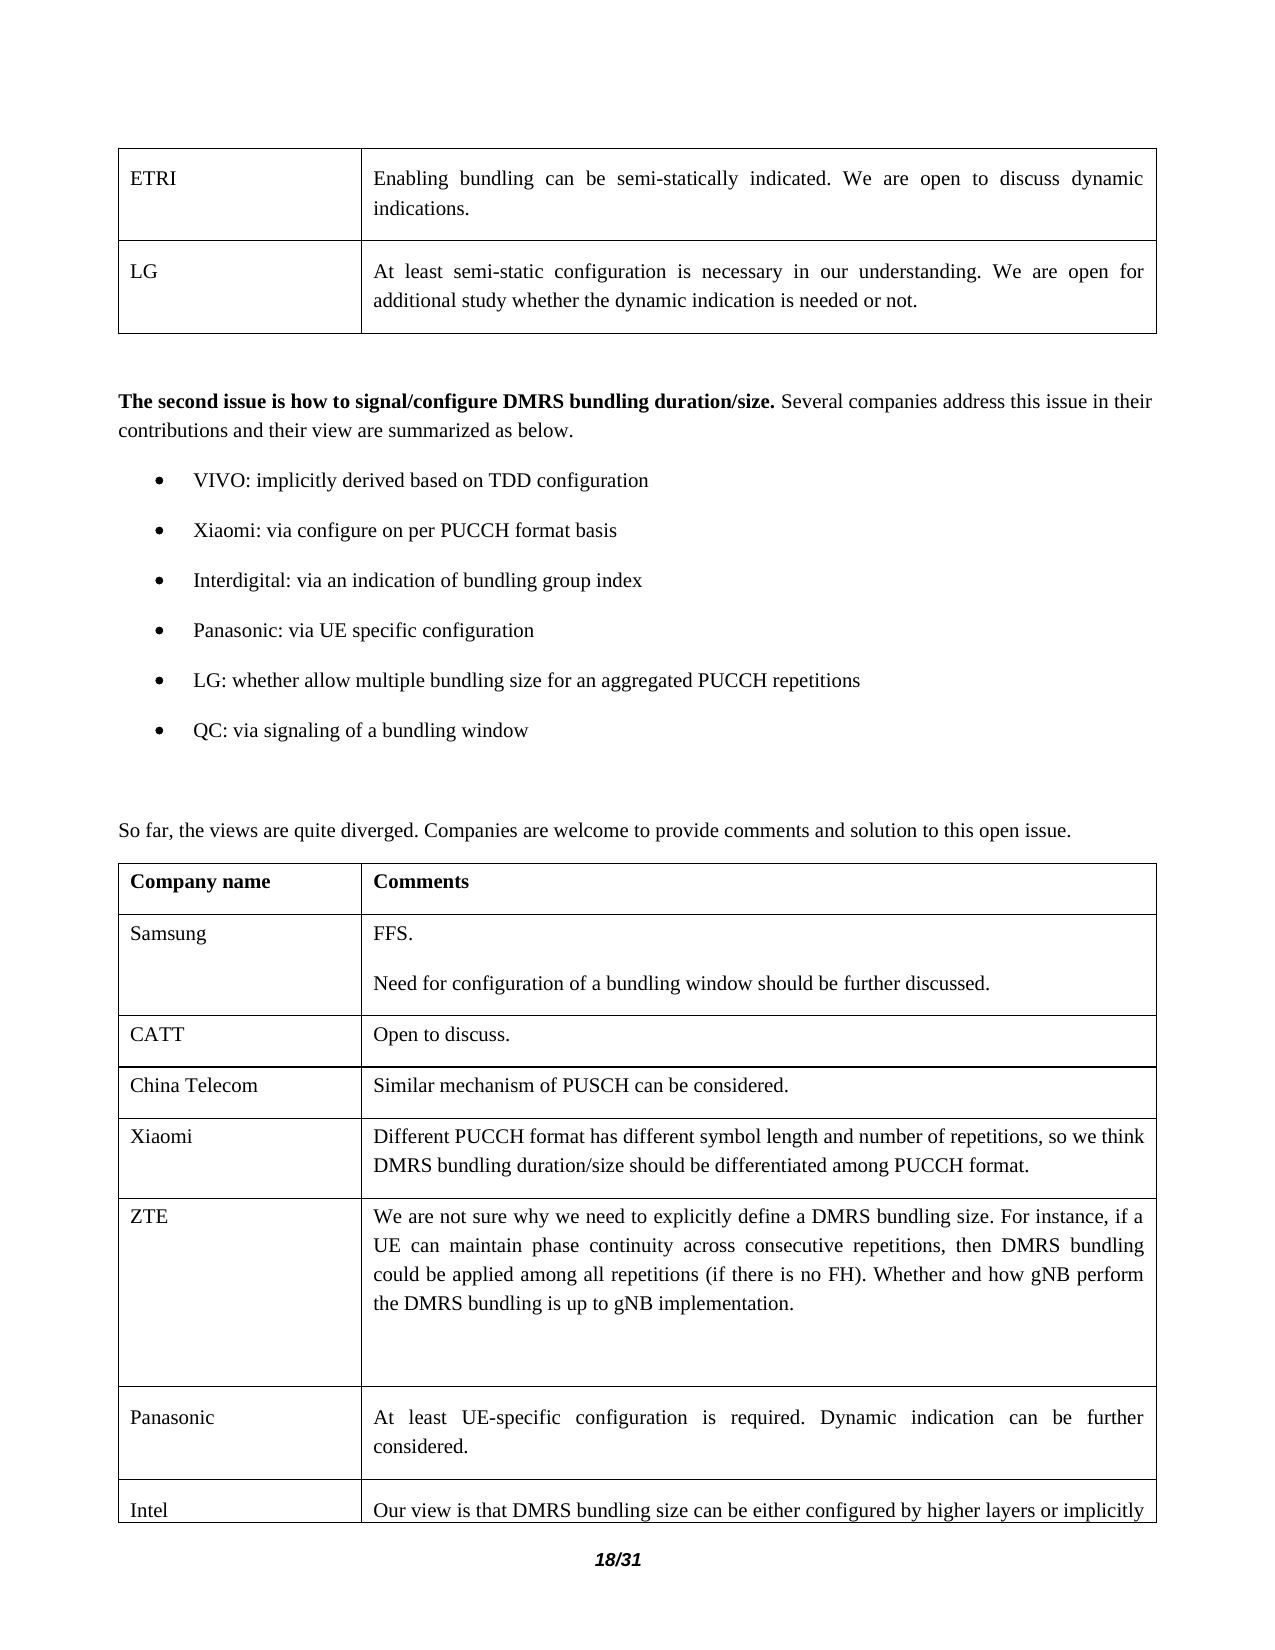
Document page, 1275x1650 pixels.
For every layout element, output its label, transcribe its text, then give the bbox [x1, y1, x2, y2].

table_cell Panasonic [119, 1387, 361, 1479]
table_cell Intel [119, 1480, 361, 1522]
table_cell China Telecom [119, 1068, 361, 1117]
table_cell CATT [119, 1016, 361, 1066]
table_cell Open to discuss. [362, 1016, 1156, 1066]
table_cell We are not sure why we need to explicitly define a DMRS bundling size. For instance, if a UE can maintain phase continuity across consecutive repetitions, then DMRS bundling could be applied among all repetitions (if there is no FH). Whether and how gNB perform the DMRS bundling is up to gNB implementation. [362, 1199, 1156, 1386]
table_cell At least UE-specific configuration is required. Dynamic indication can be further considered. [362, 1387, 1156, 1479]
table_cell Different PUCCH format has different symbol length and number of repetitions, so we think DMRS bundling duration/size should be differentiated among PUCCH format. [362, 1119, 1156, 1198]
table_cell Xiaomi [119, 1119, 361, 1198]
list VIVO: implicitly derived based on TDD configuration [156, 463, 1157, 492]
table_cell LG [119, 241, 361, 333]
text So far, the views are quite diverged. Companies are welcome to provide comments and solution to this open issue. [118, 813, 1157, 842]
table_cell ETRI [119, 149, 361, 240]
table_cell At least semi-static configuration is necessary in our understanding. We are open for additional study whether the dynamic indication is needed or not. [362, 241, 1156, 333]
list Xiaomi: via configure on per PUCCH format basis [156, 513, 1157, 542]
list Panasonic: via UE specific configuration [156, 613, 1157, 642]
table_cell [362, 1480, 1156, 1522]
table_cell Similar mechanism of PUSCH can be considered. [362, 1068, 1156, 1117]
table_cell Samsung [119, 915, 361, 1015]
list QC: via signaling of a bundling window [156, 713, 1157, 742]
table_header Company name [119, 864, 361, 914]
table_cell FFS. Need for configuration of a bundling window should be further discussed. [362, 915, 1156, 1015]
table_cell Enabling bundling can be semi-statically indicated. We are open to discuss dynamic indications. [362, 149, 1156, 240]
text The second issue is how to signal/configure DMRS bundling duration/size. Several companies address this issue in their contributions and their view are summarized as below. [118, 384, 1157, 442]
list Interdigital: via an indication of bundling group index [156, 563, 1157, 592]
table_header Comments [362, 864, 1156, 914]
list LG: whether allow multiple bundling size for an aggregated PUCCH repetitions [156, 663, 1157, 692]
table_cell ZTE [119, 1199, 361, 1386]
